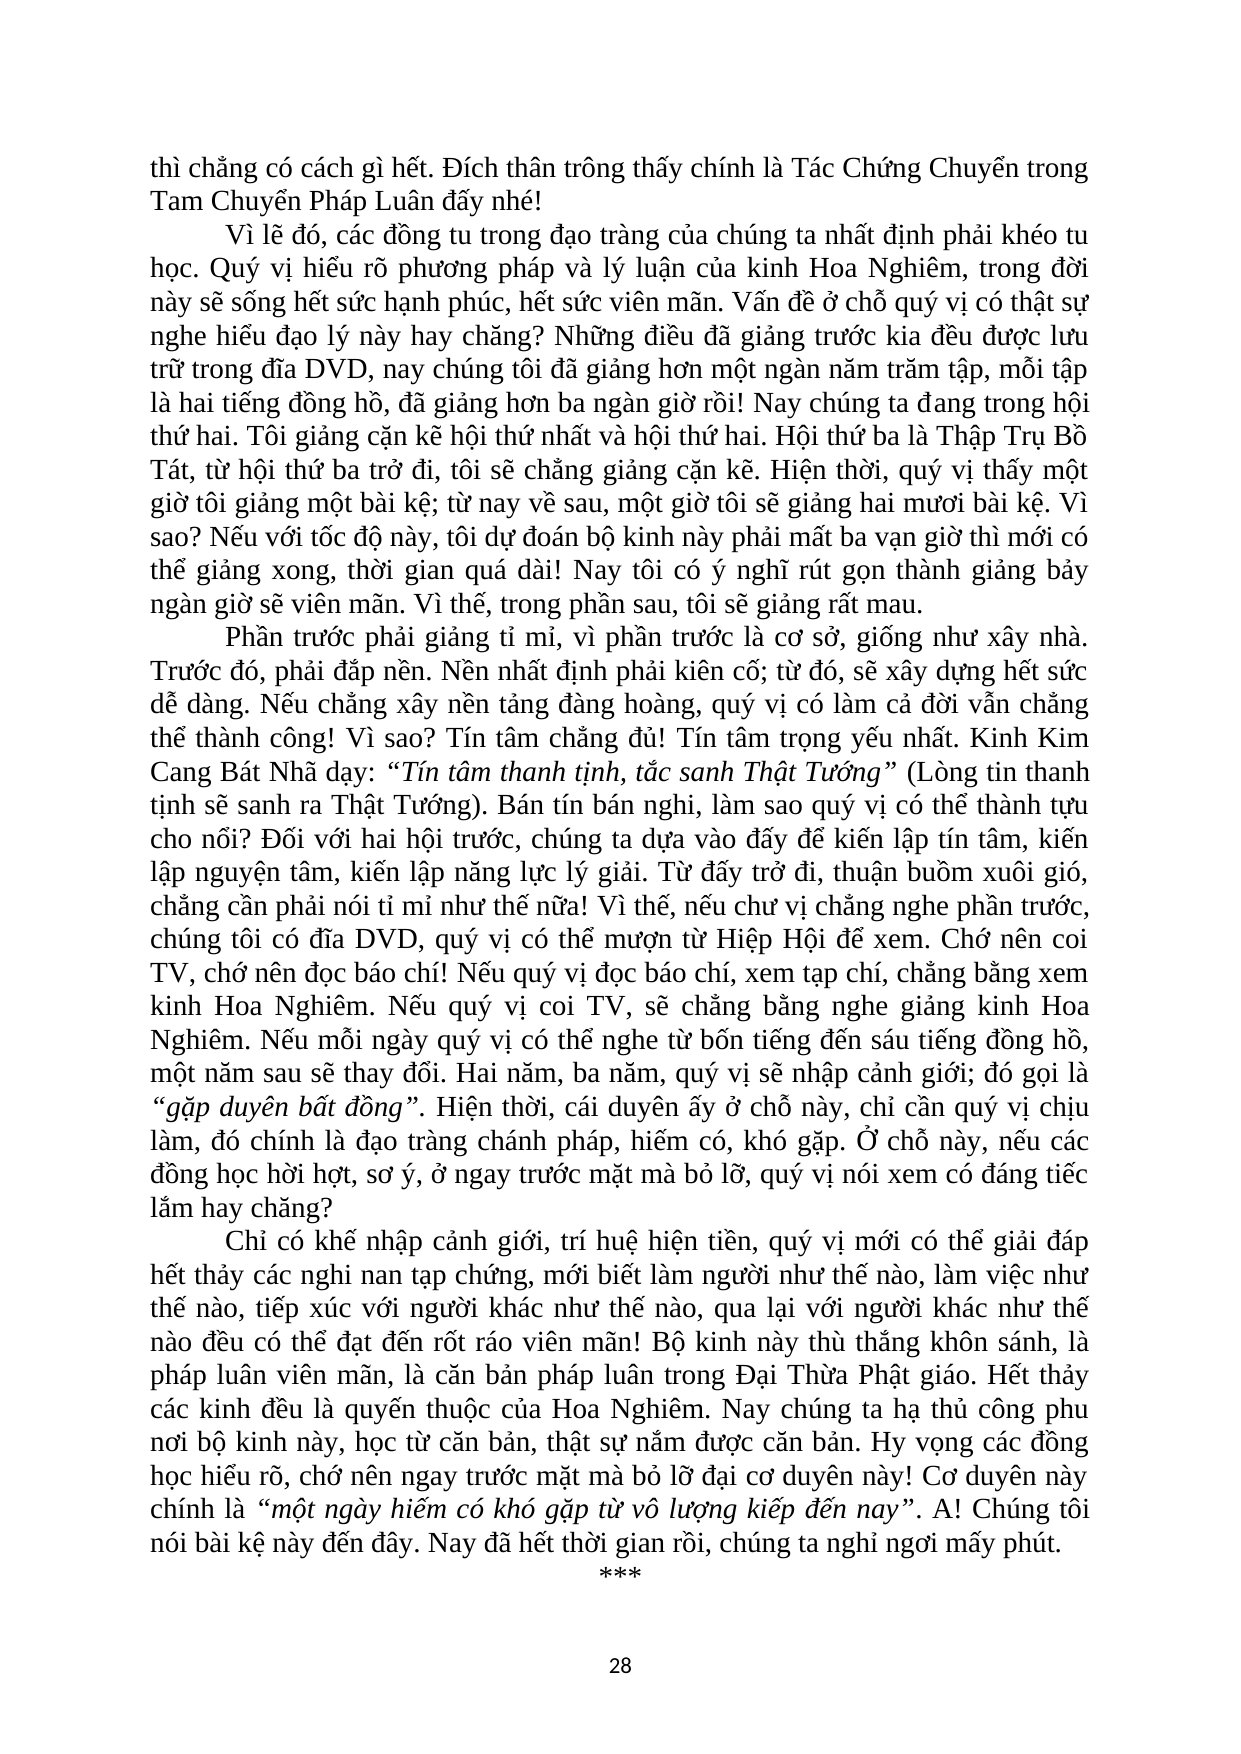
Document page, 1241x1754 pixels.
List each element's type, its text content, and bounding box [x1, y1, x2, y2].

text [150, 150, 1090, 217]
text Phần trước phải giảng tỉ mỉ, vì phần trước là cơ sở, giống như xây nhà. Trước đó, phải đắp nền. Nền nhất định phải kiên cố; từ đó, sẽ xây dựng hết sức dễ dàng. Nếu chẳng xây nền tảng đàng hoàng, quý vị có làm cả đời vẫn chẳng thể thành công! Vì sao? Tín tâm chẳng đủ! Tín tâm trọng yếu nhất. Kinh Kim Cang Bát Nhã dạy: “Tín tâm thanh tịnh, tắc sanh Thật Tướng” (Lòng tin thanh tịnh sẽ sanh ra Thật Tướng). Bán tín bán nghi, làm sao quý vị có thể thành tựu cho nổi? Đối với hai hội trước, chúng ta dựa vào đấy để kiến lập tín tâm, kiến lập nguyện tâm, kiến lập năng lực lý giải. Từ đấy trở đi, thuận buồm xuôi gió, chẳng cần phải nói tỉ mỉ như thế nữa! Vì thế, nếu chư vị chẳng nghe phần trước, chúng tôi có đĩa DVD, quý vị có thể mượn từ Hiệp Hội để xem. Chớ nên coi TV, chớ nên đọc báo chí! Nếu quý vị đọc báo chí, xem tạp chí, chẳng bằng xem kinh Hoa Nghiêm. Nếu quý vị coi TV, sẽ chẳng bằng nghe giảng kinh Hoa Nghiêm. Nếu mỗi ngày quý vị có thể nghe từ bốn tiếng đến sáu tiếng đồng hồ, một năm sau sẽ thay đổi. Hai năm, ba năm, quý vị sẽ nhập cảnh giới; đó gọi là “gặp duyên bất đồng”. Hiện thời, cái duyên ấy ở chỗ này, chỉ cần quý vị chịu làm, đó chính là đạo tràng chánh pháp, hiếm có, khó gặp. Ở chỗ này, nếu các đồng học hời hợt, sơ ý, ở ngay trước mặt mà bỏ lỡ, quý vị nói xem có đáng tiếc lắm hay chăng? [150, 619, 1090, 1223]
text Chỉ có khế nhập cảnh giới, trí huệ hiện tiền, quý vị mới có thể giải đáp hết thảy các nghi nan tạp chứng, mới biết làm người như thế nào, làm việc như thế nào, tiếp xúc với người khác như thế nào, qua lại với người khác như thế nào đều có thể đạt đến rốt ráo viên mãn! Bộ kinh này thù thắng khôn sánh, là pháp luân viên mãn, là căn bản pháp luân trong Đại Thừa Phật giáo. Hết thảy các kinh đều là quyến thuộc của Hoa Nghiêm. Nay chúng ta hạ thủ công phu nơi bộ kinh này, học từ căn bản, thật sự nắm được căn bản. Hy vọng các đồng học hiểu rõ, chớ nên ngay trước mặt mà bỏ lỡ đại cơ duyên này! Cơ duyên này chính là “một ngày hiếm có khó gặp từ vô lượng kiếp đến nay”. A! Chúng tôi nói bài kệ này đến đây. Nay đã hết thời gian rồi, chúng ta nghỉ ngơi mấy phút. [150, 1223, 1090, 1559]
text Vì lẽ đó, các đồng tu trong đạo tràng của chúng ta nhất định phải khéo tu học. Quý vị hiểu rõ phương pháp và lý luận của kinh Hoa Nghiêm, trong đời này sẽ sống hết sức hạnh phúc, hết sức viên mãn. Vấn đề ở chỗ quý vị có thật sự nghe hiểu đạo lý này hay chăng? Những điều đã giảng trước kia đều được lưu trữ trong đĩa DVD, nay chúng tôi đã giảng hơn một ngàn năm trăm tập, mỗi tập là hai tiếng đồng hồ, đã giảng hơn ba ngàn giờ rồi! Nay chúng ta đang trong hội thứ hai. Tôi giảng cặn kẽ hội thứ nhất và hội thứ hai. Hội thứ ba là Thập Trụ Bồ Tát, từ hội thứ ba trở đi, tôi sẽ chẳng giảng cặn kẽ. Hiện thời, quý vị thấy một giờ tôi giảng một bài kệ; từ nay về sau, một giờ tôi sẽ giảng hai mươi bài kệ. Vì sao? Nếu với tốc độ này, tôi dự đoán bộ kinh này phải mất ba vạn giờ thì mới có thể giảng xong, thời gian quá dài! Nay tôi có ý nghĩ rút gọn thành giảng bảy ngàn giờ sẽ viên mãn. Vì thế, trong phần sau, tôi sẽ giảng rất mau. [150, 217, 1090, 619]
text *** [150, 1559, 1090, 1592]
